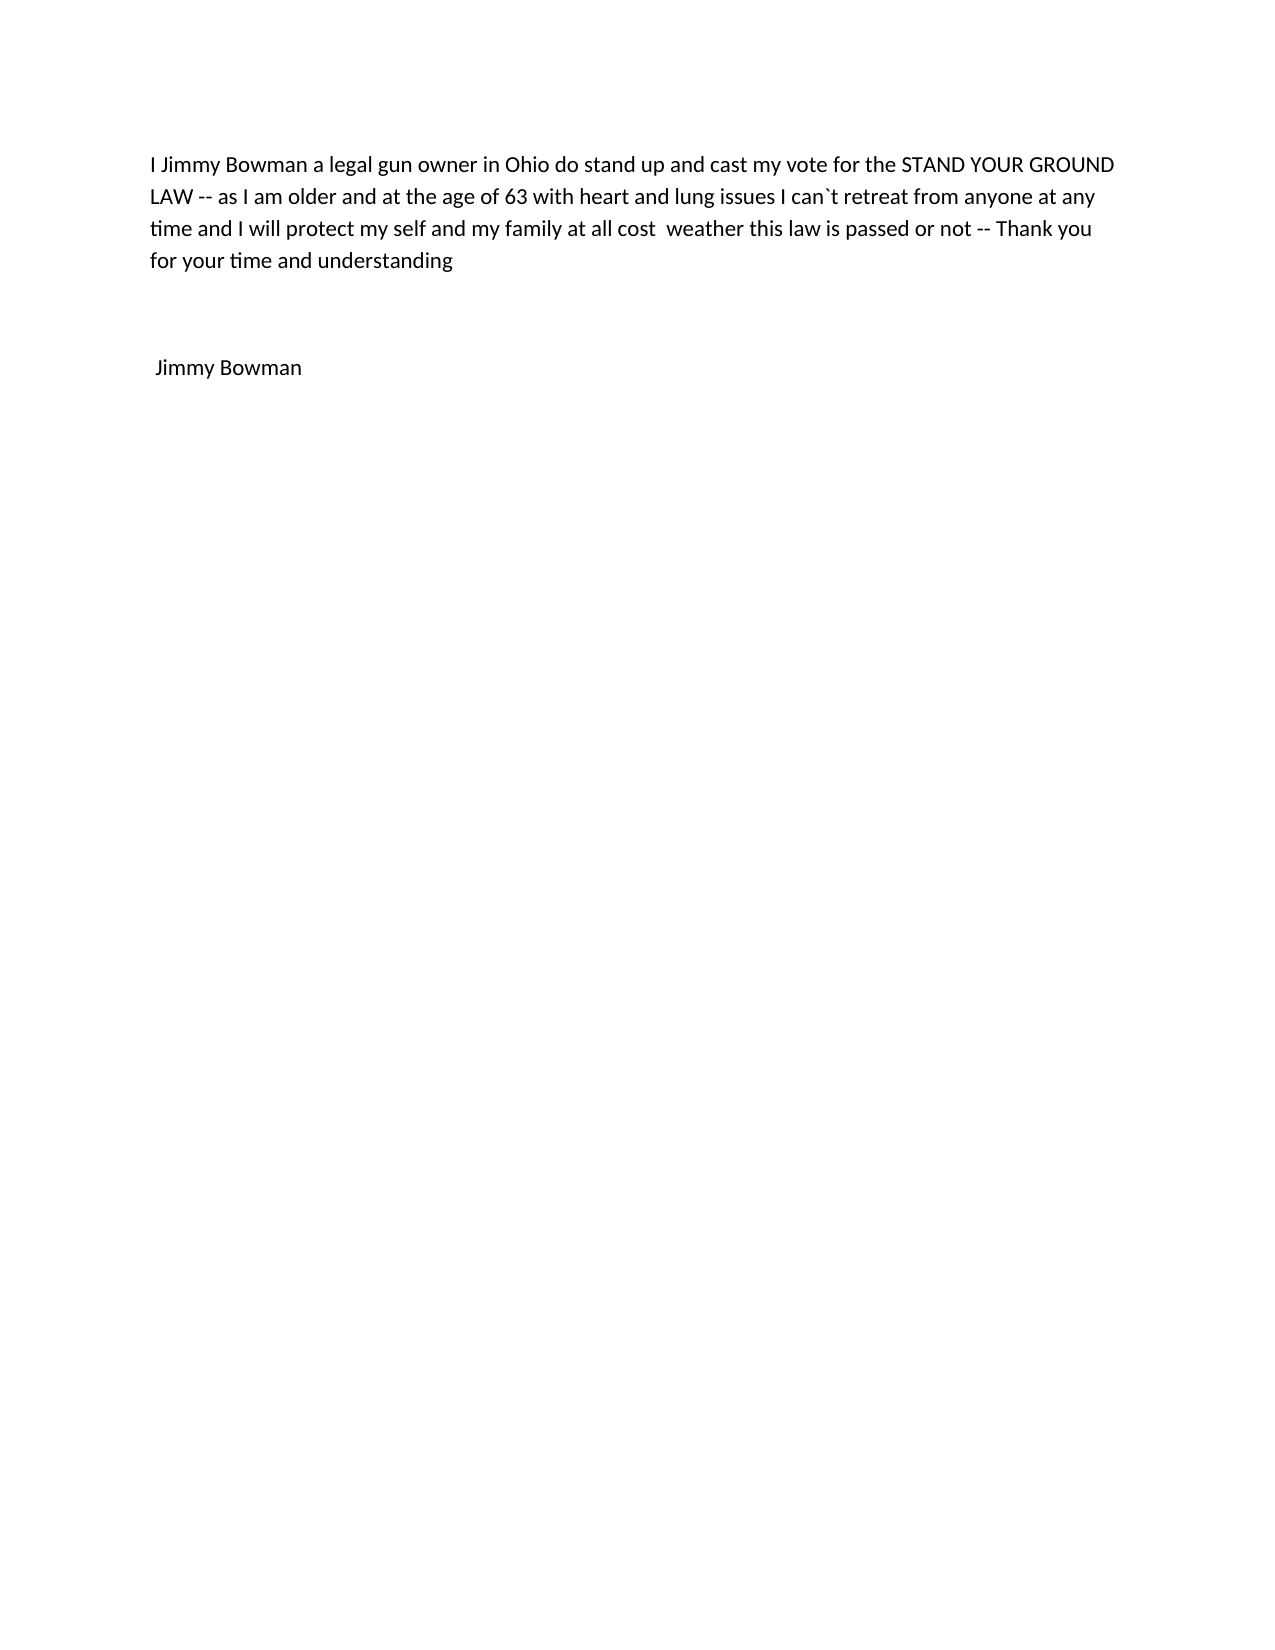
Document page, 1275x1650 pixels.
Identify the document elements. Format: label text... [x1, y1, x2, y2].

text Jimmy Bowman [150, 353, 1125, 381]
text I Jimmy Bowman a legal gun owner in Ohio do stand up and cast my vote for the STAND YOUR GROUND LAW -- as I am older and at the age of 63 with heart and lung issues I can`t retreat from anyone at any time and I will protect my self and my family at all cost weather this law is passed or not -- Thank you for your time and understanding [150, 150, 1125, 274]
